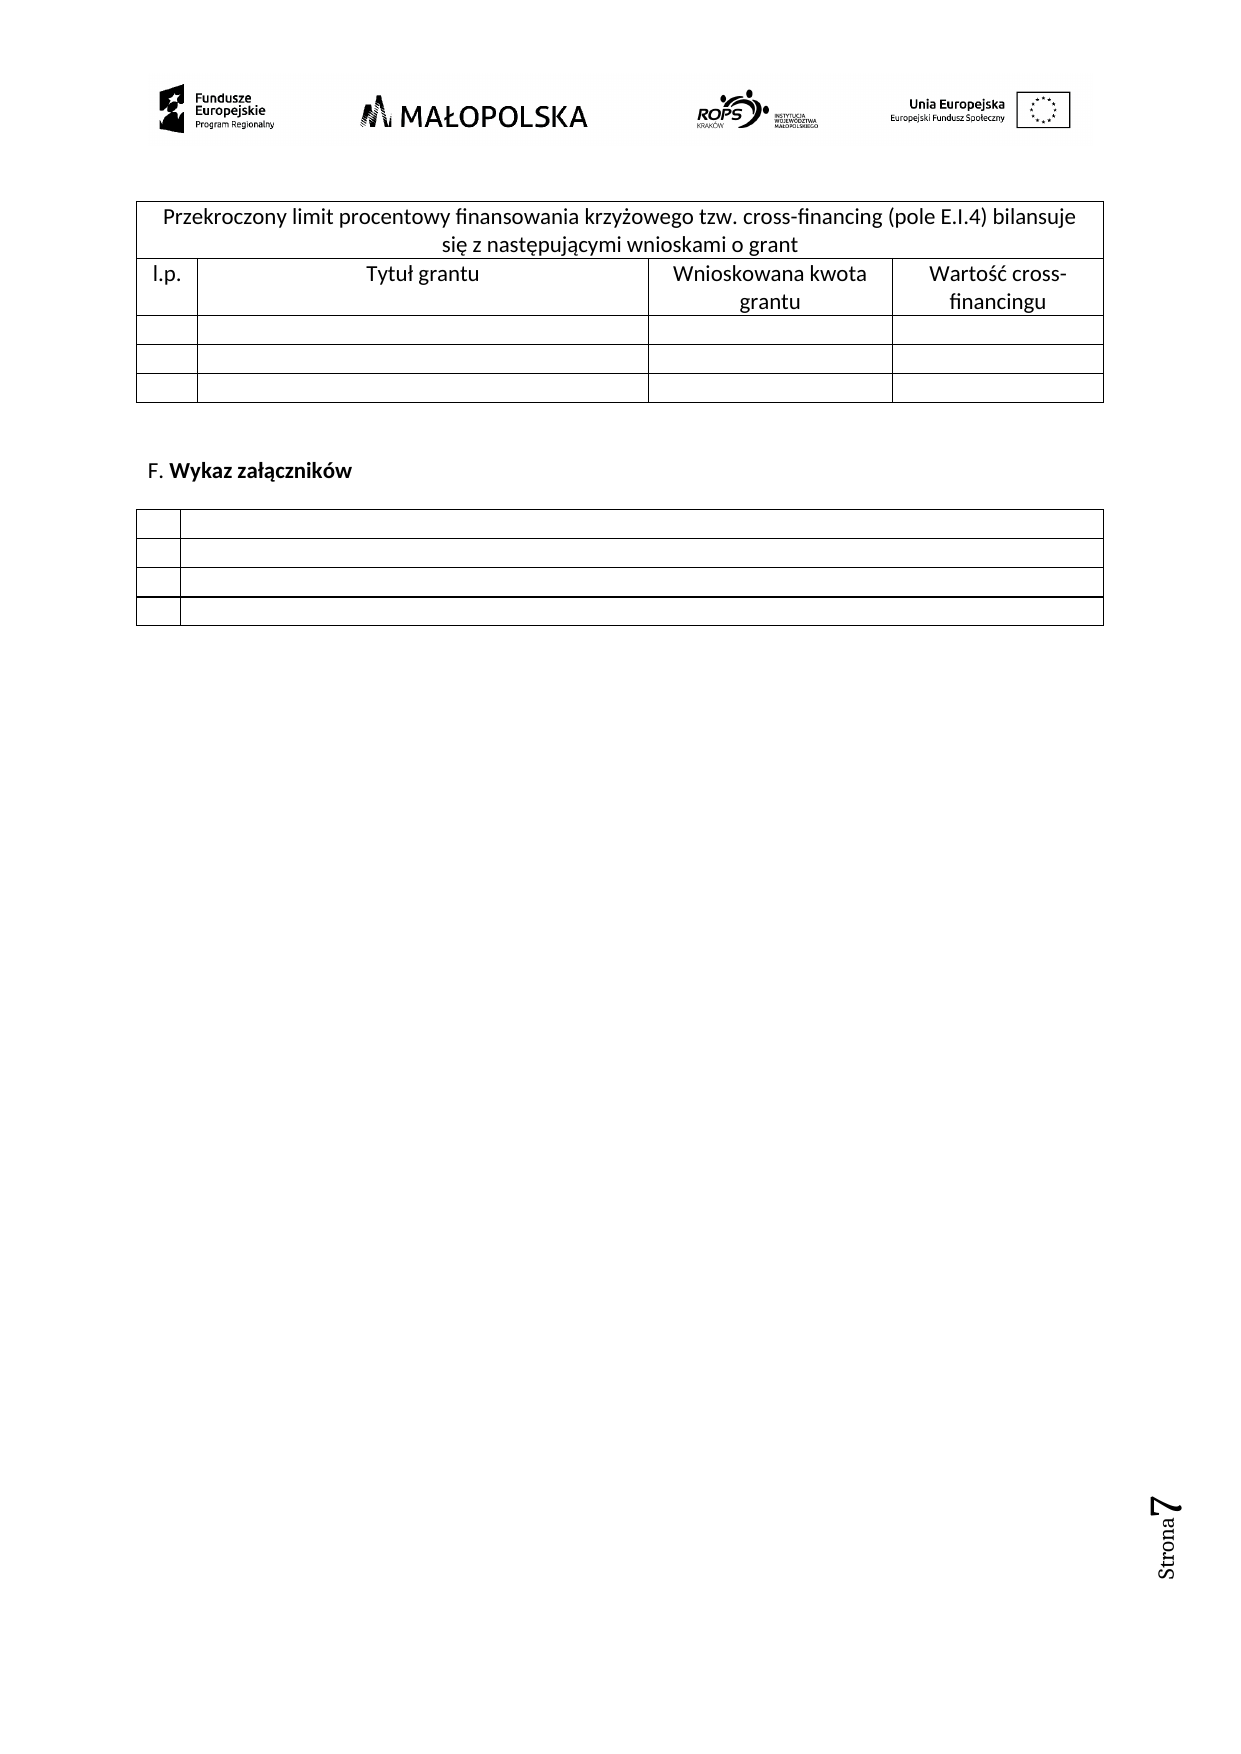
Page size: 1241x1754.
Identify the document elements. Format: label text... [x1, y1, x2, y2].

table_cell [137, 316, 197, 344]
table_cell [137, 345, 197, 373]
table_cell [198, 345, 648, 373]
table_cell [649, 345, 892, 373]
picture [147, 73, 1093, 146]
table_cell [649, 374, 892, 402]
table_header [181, 510, 1103, 538]
table_header [137, 510, 180, 538]
table_cell [198, 316, 648, 344]
table_cell [181, 539, 1103, 567]
table_cell Wartość cross-financingu [893, 259, 1103, 315]
table_cell [198, 374, 648, 402]
table_cell [137, 539, 180, 567]
table_cell [649, 316, 892, 344]
table_header Przekroczony limit procentowy finansowania krzyżowego tzw. cross-financing (pole E.I.4) bilansuje się z następującymi wnioskami o grant [137, 202, 1103, 258]
table_cell Wnioskowana kwota grantu [649, 259, 892, 315]
table_cell [893, 374, 1103, 402]
text F. Wykaz załączników [148, 456, 1092, 484]
table_cell [137, 568, 180, 596]
table_cell [137, 598, 180, 625]
table_cell [137, 374, 197, 402]
table_cell [181, 598, 1103, 625]
table_cell Tytuł grantu [198, 259, 648, 315]
table_cell l.p. [137, 259, 197, 315]
table_cell [181, 568, 1103, 596]
table_cell [893, 316, 1103, 344]
table_cell [893, 345, 1103, 373]
